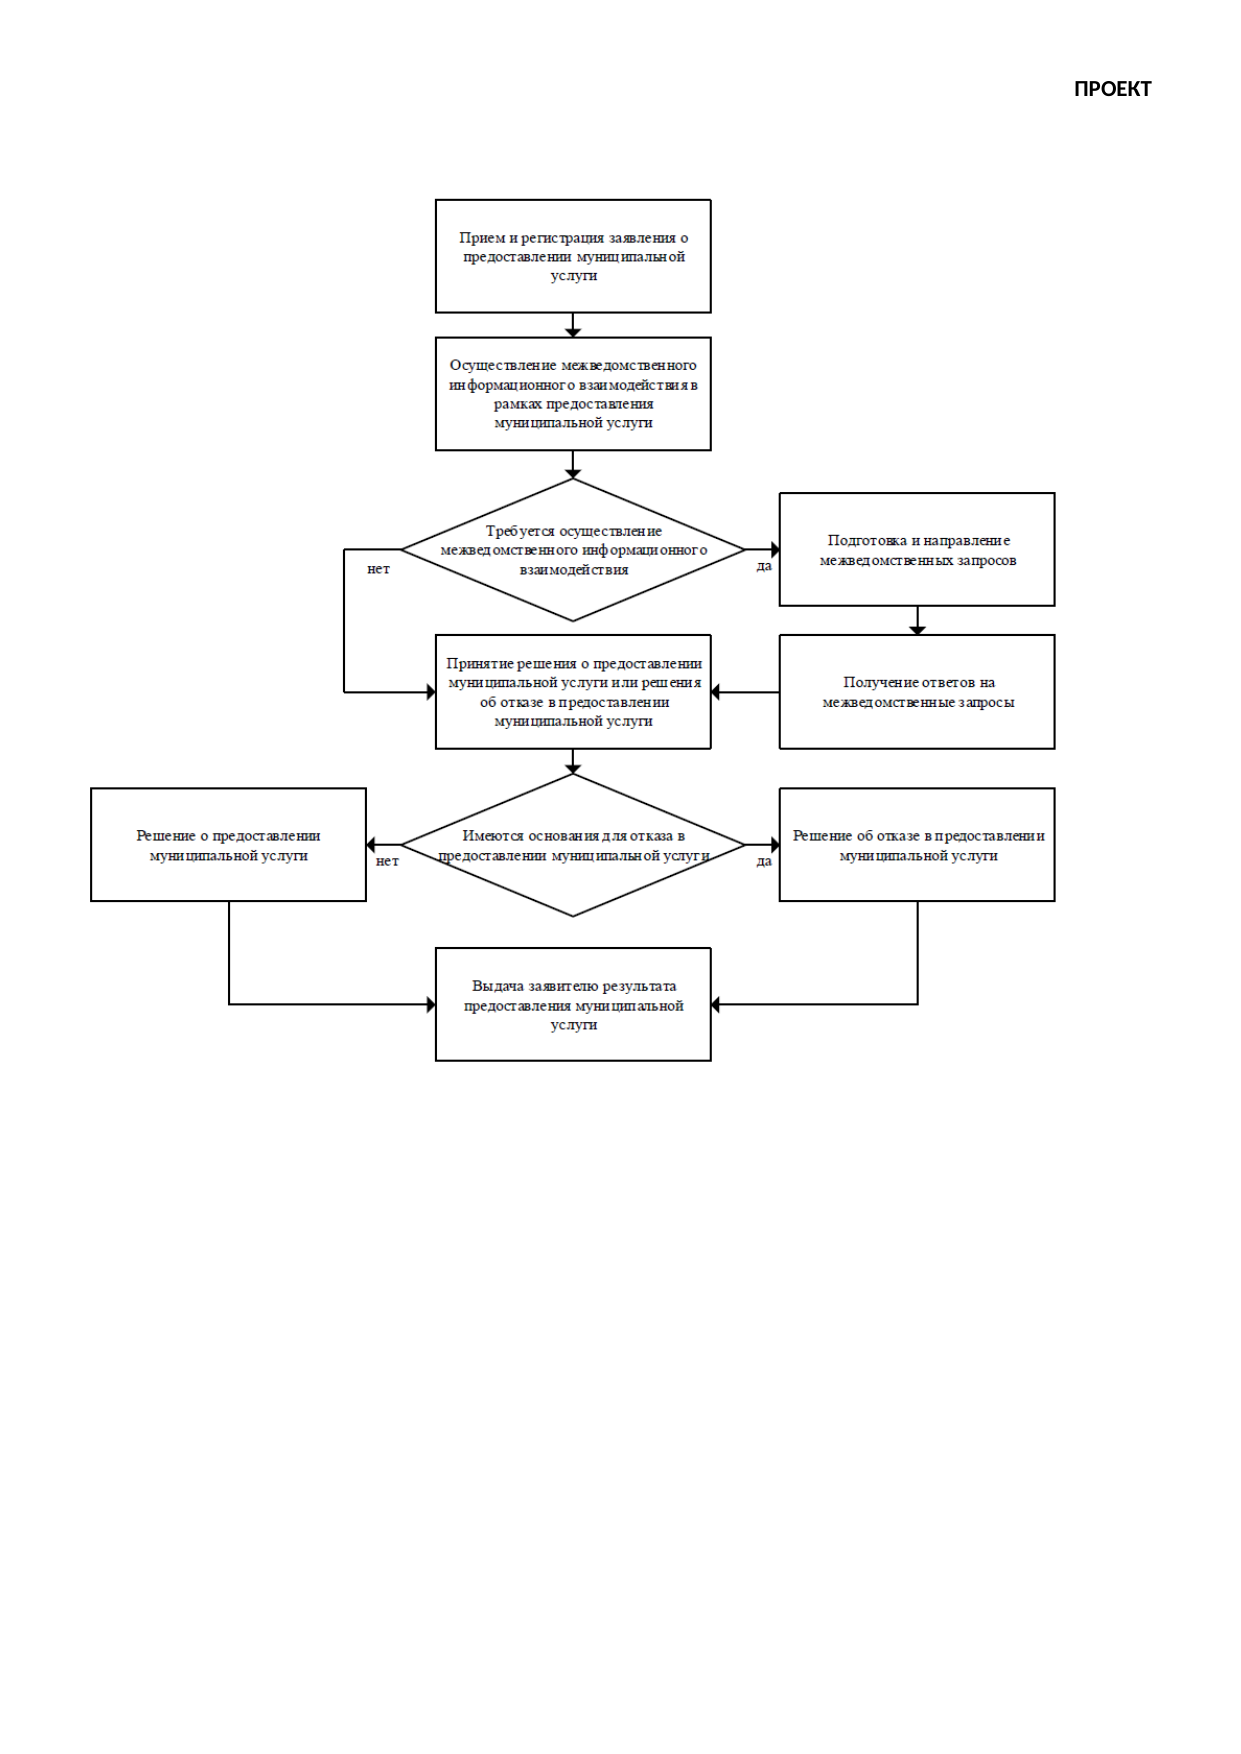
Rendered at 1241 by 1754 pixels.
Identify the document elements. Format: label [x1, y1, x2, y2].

picture [88, 179, 1063, 1067]
